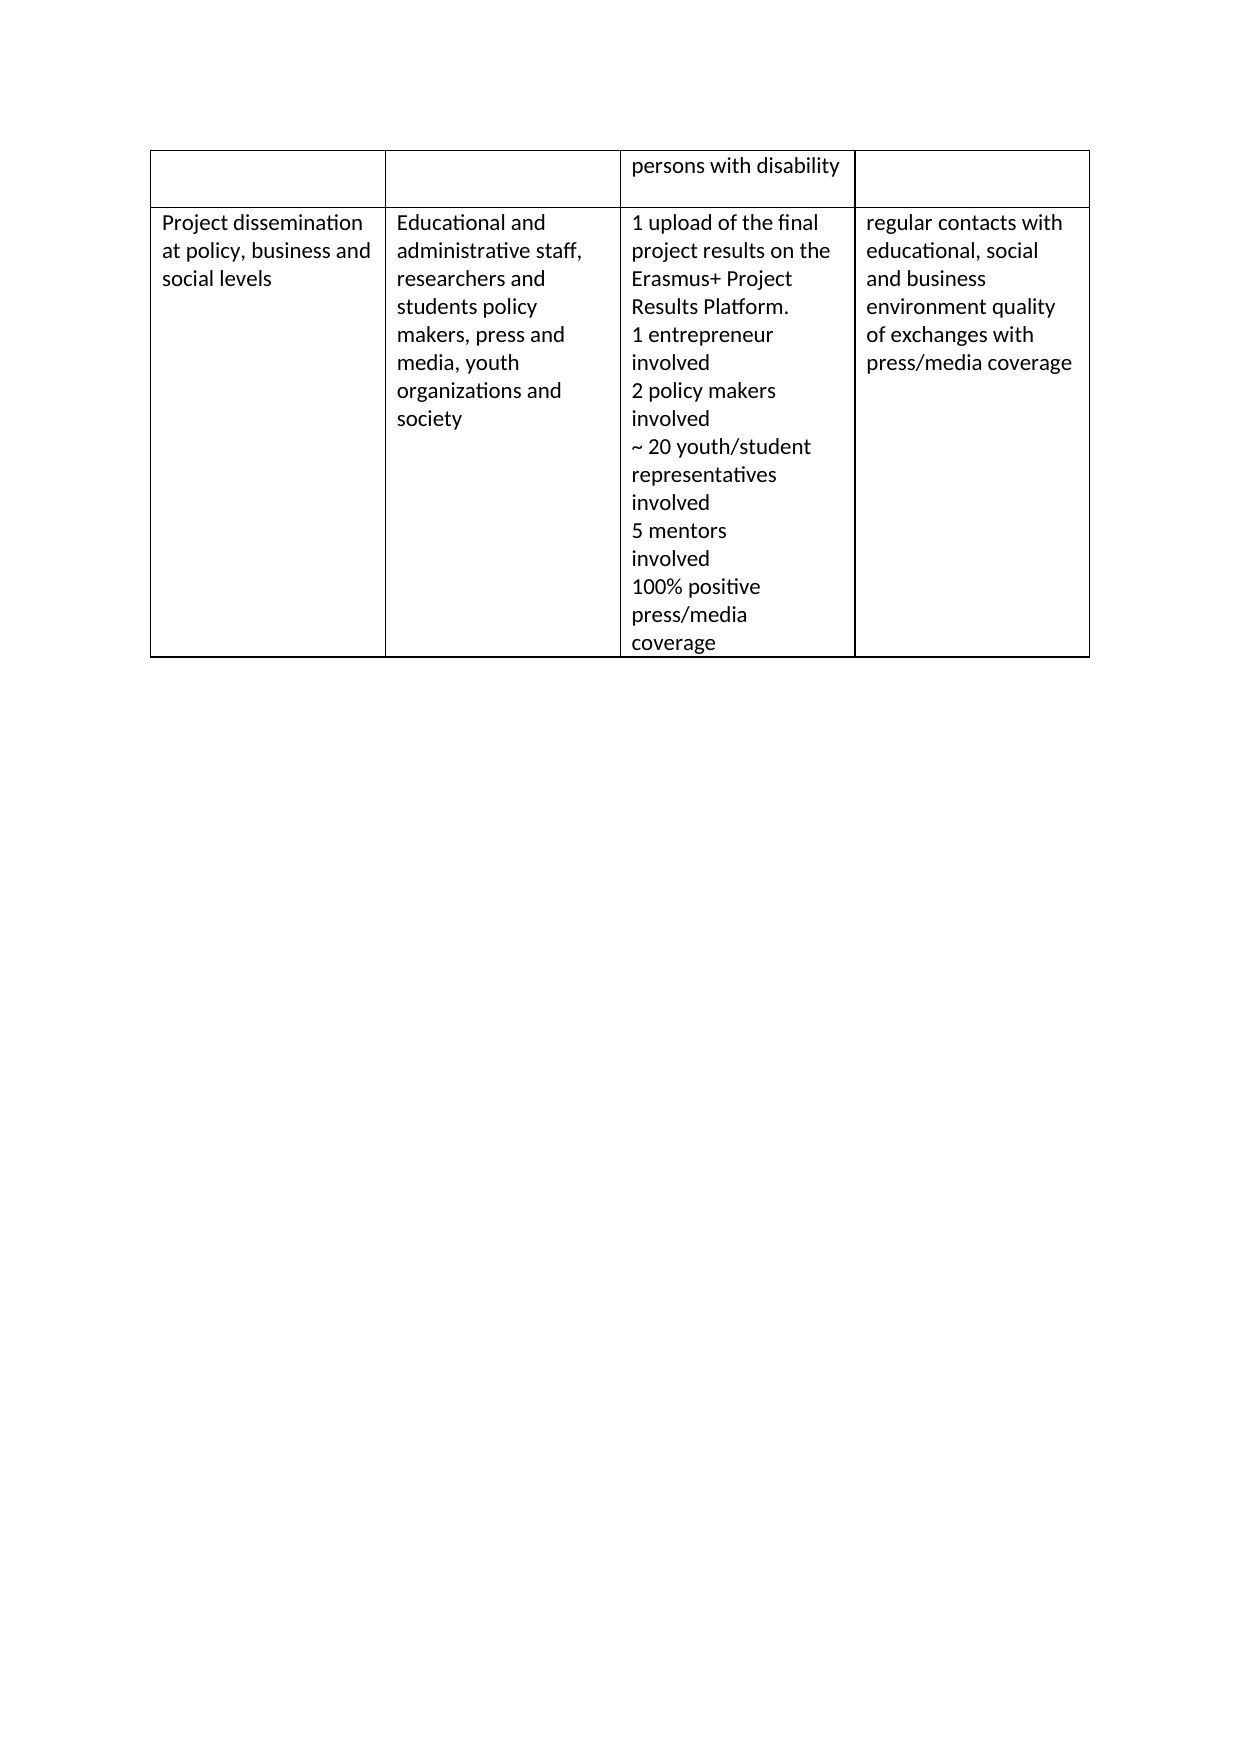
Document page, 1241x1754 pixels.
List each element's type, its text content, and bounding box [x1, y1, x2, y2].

table_cell 1 upload of the final project results on the Erasmus+ Project Results Platform. 1 entrepreneur involved 2 policy makers involved ~ 20 youth/student representatives involved 5 mentors involved 100% positive press/media coverage [621, 208, 854, 656]
table_cell Project dissemination at policy, business and social levels [151, 208, 385, 656]
table_cell Educational and administrative staff, researchers and students policy makers, press and media, youth organizations and society [386, 208, 620, 656]
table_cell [386, 151, 620, 207]
table_cell regular contacts with educational, social and business environment quality of exchanges with press/media coverage [856, 208, 1089, 656]
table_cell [151, 151, 385, 207]
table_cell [621, 151, 854, 207]
table_cell [856, 151, 1089, 207]
